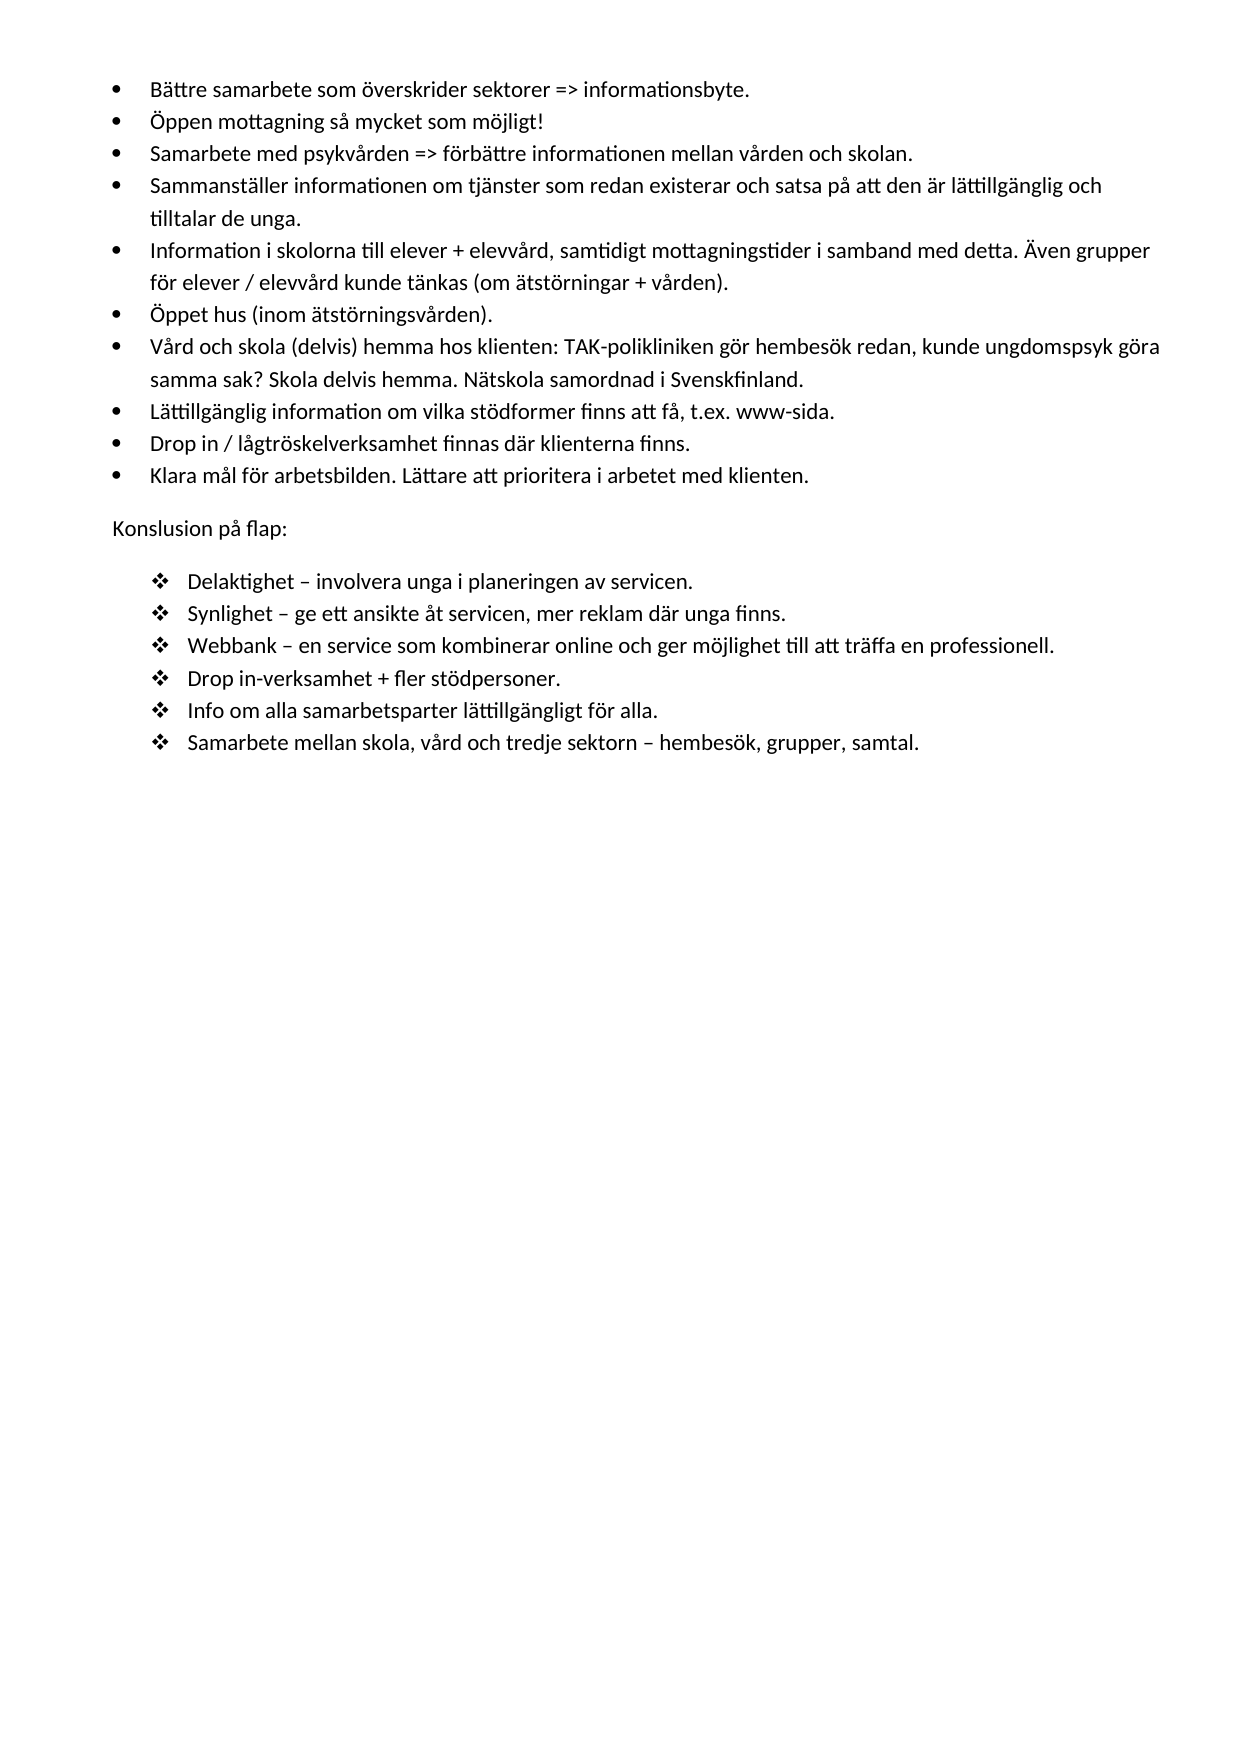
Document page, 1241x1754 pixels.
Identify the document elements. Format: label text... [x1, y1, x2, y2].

list Samarbete med psykvården => förbättre informationen mellan vården och skolan. [112, 139, 1165, 167]
list Samarbete mellan skola, vård och tredje sektorn – hembesök, grupper, samtal. [150, 728, 1165, 756]
list Sammanställer informationen om tjänster som redan existerar och satsa på att den är lättillgänglig och tilltalar de unga. [112, 172, 1165, 232]
list Drop in-verksamhet + fler stödpersoner. [150, 664, 1165, 692]
text Konslusion på flap: [112, 514, 1165, 542]
list Bättre samarbete som överskrider sektorer => informationsbyte. [112, 75, 1165, 103]
list Delaktighet – involvera unga i planeringen av servicen. [150, 567, 1165, 595]
list Vård och skola (delvis) hemma hos klienten: TAK-polikliniken gör hembesök redan, kunde ungdomspsyk göra samma sak? Skola delvis hemma. Nätskola samordnad i Svenskfinland. [112, 332, 1165, 393]
list Drop in / lågtröskelverksamhet finnas där klienterna finns. [112, 429, 1165, 457]
list Öppet hus (inom ätstörningsvården). [112, 300, 1165, 328]
list Klara mål för arbetsbilden. Lättare att prioritera i arbetet med klienten. [112, 461, 1165, 489]
list Synlighet – ge ett ansikte åt servicen, mer reklam där unga finns. [150, 599, 1165, 627]
list Öppen mottagning så mycket som möjligt! [112, 107, 1165, 135]
list Webbank – en service som kombinerar online och ger möjlighet till att träffa en professionell. [150, 632, 1165, 660]
list Information i skolorna till elever + elevvård, samtidigt mottagningstider i samband med detta. Även grupper för elever / elevvård kunde tänkas (om ätstörningar + vården). [112, 236, 1165, 296]
list Lättillgänglig information om vilka stödformer finns att få, t.ex. www-sida. [112, 397, 1165, 425]
list Info om alla samarbetsparter lättillgängligt för alla. [150, 696, 1165, 724]
